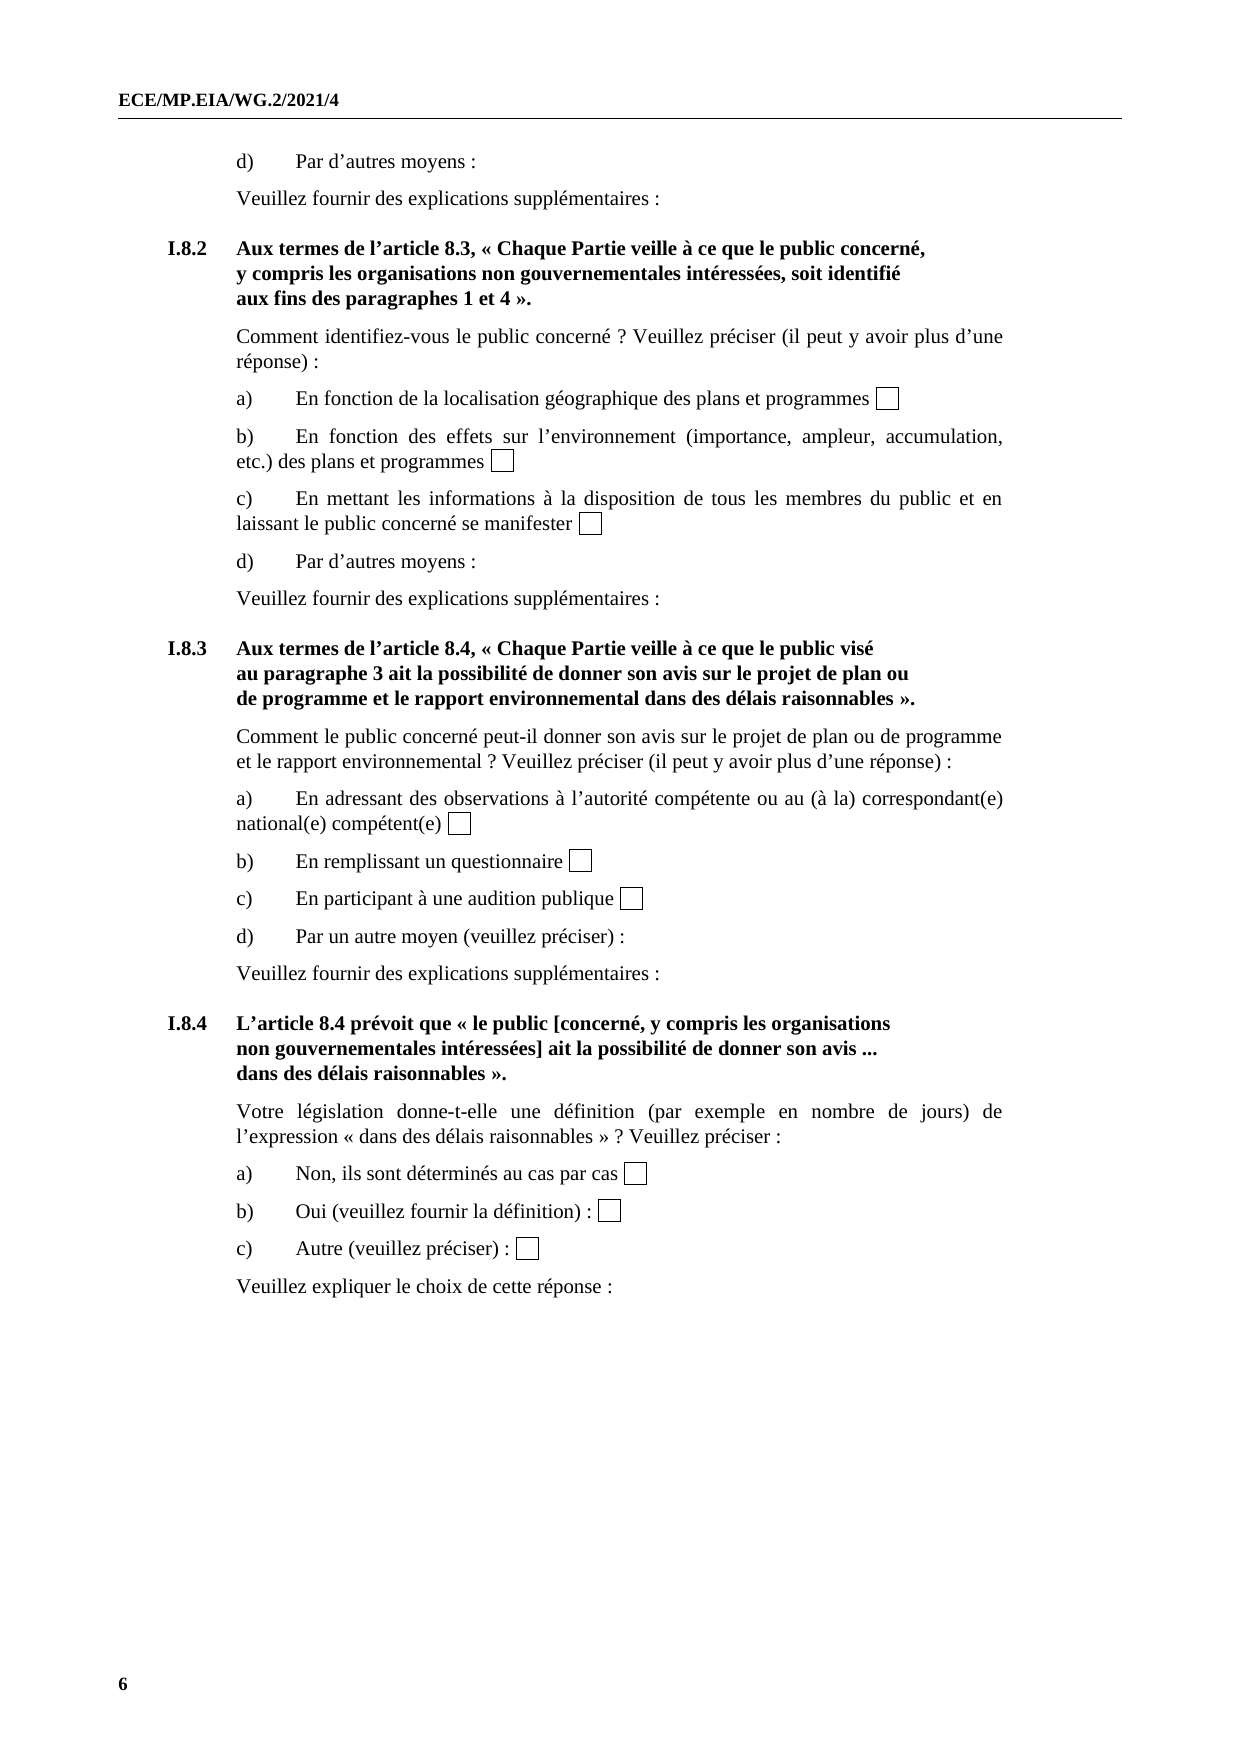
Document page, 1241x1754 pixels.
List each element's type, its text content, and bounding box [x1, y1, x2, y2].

text Comment le public concerné peut-il donner son avis sur le projet de plan ou de programme et le rapport environnemental ? Veuillez préciser (il peut y avoir plus d’une réponse) : [236, 723, 1004, 773]
text d) Par un autre moyen (veuillez préciser) : [236, 923, 1004, 948]
text a) En fonction de la localisation géographique des plans et programmes [236, 385, 1004, 410]
text c) En participant à une audition publique [236, 885, 1004, 910]
text d) Par d’autres moyens : [236, 548, 1004, 573]
text b) Oui (veuillez fournir la définition) : [236, 1198, 1004, 1223]
text Veuillez fournir des explications supplémentaires : [236, 960, 1004, 985]
text a) En adressant des observations à l’autorité compétente ou au (à la) correspondant(e) national(e) compétent(e) [236, 785, 1004, 835]
text Veuillez fournir des explications supplémentaires : [236, 185, 1004, 210]
text Comment identifiez-vous le public concerné ? Veuillez préciser (il peut y avoir plus d’une réponse) : [236, 323, 1004, 373]
text a) Non, ils sont déterminés au cas par cas [236, 1160, 1004, 1185]
text d) Par d’autres moyens : [236, 148, 1004, 173]
text I.8.2 Aux termes de l’article 8.3, « Chaque Partie veille à ce que le public concerné, y compris les organisations non gouvernementales intéressées, soit identifié aux fins des paragraphes 1 et 4 ». [118, 235, 1004, 310]
text I.8.4 L’article 8.4 prévoit que « le public [concerné, y compris les organisations non gouvernementales intéressées] ait la possibilité de donner son avis ... dans des délais raisonnables ». [118, 1010, 1004, 1085]
text b) En fonction des effets sur l’environnement (importance, ampleur, accumulation, etc.) des plans et programmes [236, 423, 1004, 473]
text Veuillez expliquer le choix de cette réponse : [236, 1273, 1004, 1298]
text c) Autre (veuillez préciser) : [236, 1235, 1004, 1260]
text Votre législation donne-t-elle une définition (par exemple en nombre de jours) de l’expression « dans des délais raisonnables » ? Veuillez préciser : [236, 1098, 1004, 1148]
text I.8.3 Aux termes de l’article 8.4, « Chaque Partie veille à ce que le public visé au paragraphe 3 ait la possibilité de donner son avis sur le projet de plan ou de programme et le rapport environnemental dans des délais raisonnables ». [118, 635, 1004, 710]
text c) En mettant les informations à la disposition de tous les membres du public et en laissant le public concerné se manifester [236, 485, 1004, 535]
text b) En remplissant un questionnaire [236, 848, 1004, 873]
text Veuillez fournir des explications supplémentaires : [236, 585, 1004, 610]
